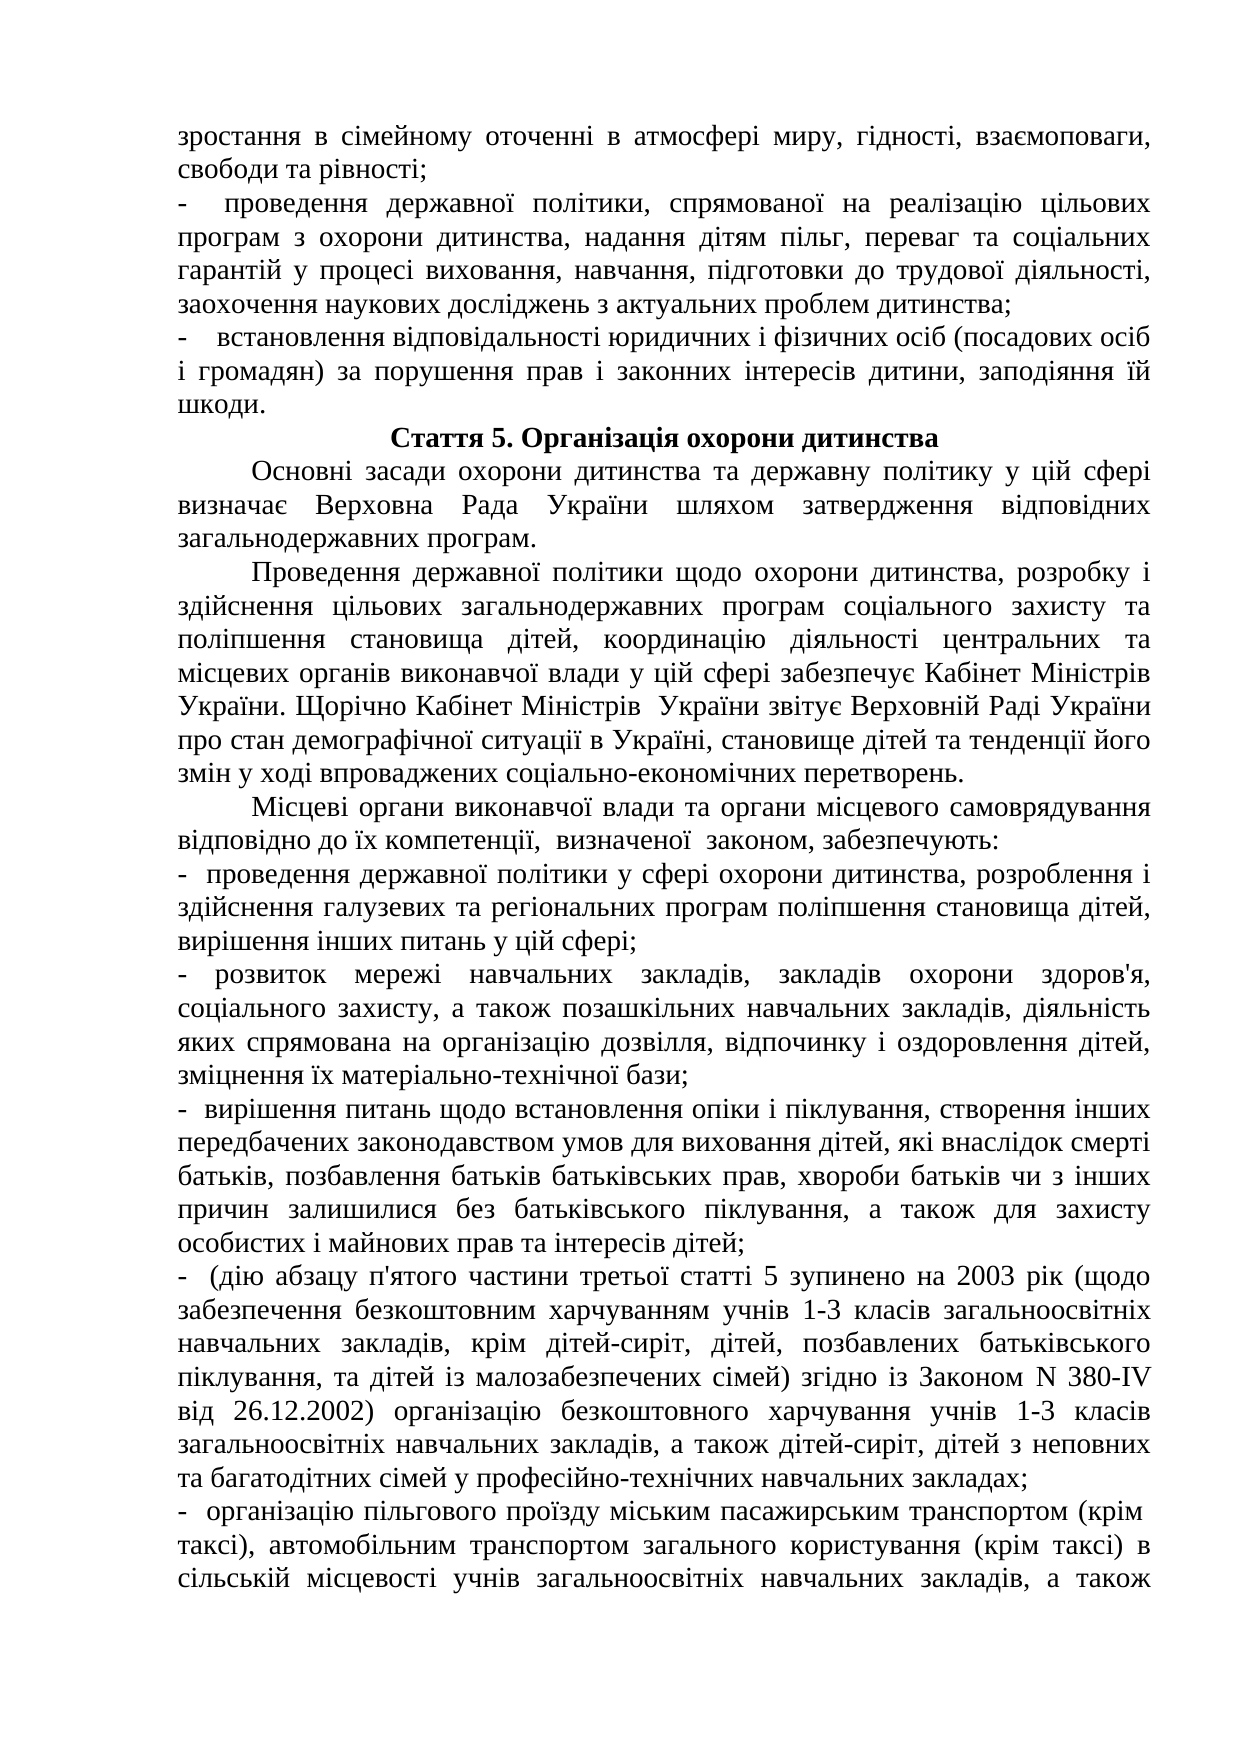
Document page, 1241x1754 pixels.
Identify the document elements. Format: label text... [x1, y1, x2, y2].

text - проведення державної політики у сфері охорони дитинства, розроблення і здійснення галузевих та регіональних програм поліпшення становища дітей, вирішення інших питань у цій сфері; [177, 856, 1152, 957]
text Основні засади охорони дитинства та державну політику у цій сфері визначає Верховна Рада України шляхом затвердження відповідних загальнодержавних програм. [177, 453, 1152, 554]
text - вирішення питань щодо встановлення опіки і піклування, створення інших передбачених законодавством умов для виховання дітей, які внаслідок смерті батьків, позбавлення батьків батьківських прав, хвороби батьків чи з інших причин залишилися без батьківського піклування, а також для захисту особистих і майнових прав та інтересів дітей; [177, 1091, 1152, 1258]
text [177, 118, 1152, 185]
text Місцеві органи виконавчої влади та органи місцевого самоврядування відповідно до їх компетенції, визначеної законом, забезпечують: [177, 789, 1152, 856]
text - встановлення відповідальності юридичних і фізичних осіб (посадових осіб і громадян) за порушення прав і законних інтересів дитини, заподіяння їй шкоди. [177, 319, 1152, 420]
text Стаття 5. Організація охорони дитинства [177, 420, 1152, 453]
text - (дію абзацу п'ятого частини третьої статті 5 зупинено на 2003 рік (щодо забезпечення безкоштовним харчуванням учнів 1-3 класів загальноосвітніх навчальних закладів, крім дітей-сиріт, дітей, позбавлених батьківського піклування, та дітей із малозабезпечених сімей) згідно із Законом N 380-IV від 26.12.2002) організацію безкоштовного харчування учнів 1-3 класів загальноосвітніх навчальних закладів, а також дітей-сиріт, дітей з неповних та багатодітних сімей у професійно-технічних навчальних закладах; [177, 1258, 1152, 1493]
text - розвиток мережі навчальних закладів, закладів охорони здоров'я, соціального захисту, а також позашкільних навчальних закладів, діяльність яких спрямована на організацію дозвілля, відпочинку і оздоровлення дітей, зміцнення їх матеріально-технічної бази; [177, 957, 1152, 1091]
text Проведення державної політики щодо охорони дитинства, розробку і здійснення цільових загальнодержавних програм соціального захисту та поліпшення становища дітей, координацію діяльності центральних та місцевих органів виконавчої влади у цій сфері забезпечує Кабінет Міністрів України. Щорічно Кабінет Міністрів України звітує Верховній Раді України про стан демографічної ситуації в Україні, становище дітей та тенденції його змін у ході впроваджених соціально-економічних перетворень. [177, 554, 1152, 789]
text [177, 1493, 1152, 1594]
text - проведення державної політики, спрямованої на реалізацію цільових програм з охорони дитинства, надання дітям пільг, переваг та соціальних гарантій у процесі виховання, навчання, підготовки до трудової діяльності, заохочення наукових досліджень з актуальних проблем дитинства; [177, 185, 1152, 319]
